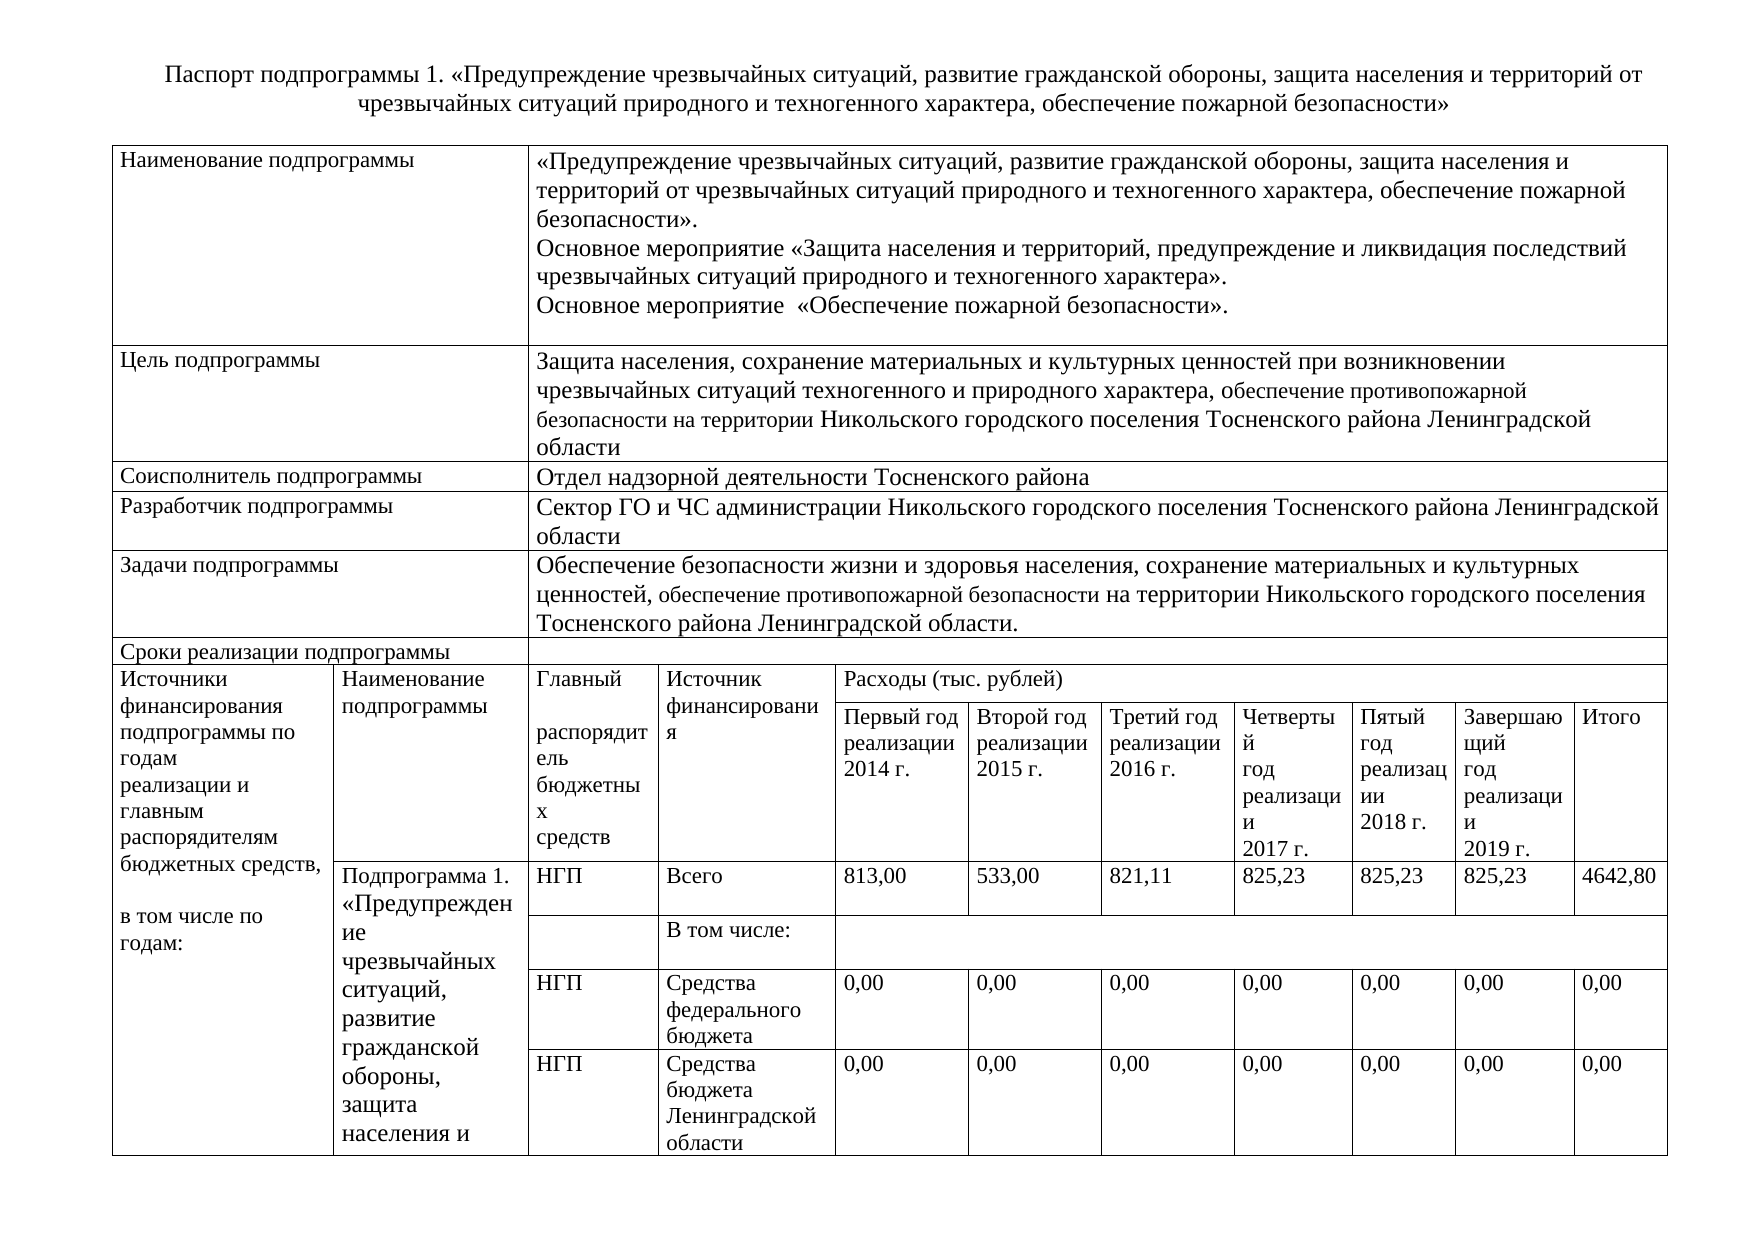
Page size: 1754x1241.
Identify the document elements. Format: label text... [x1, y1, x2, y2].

table_cell 0,00 [1102, 970, 1234, 1048]
table_cell Первый год реализации 2014 г. [836, 703, 968, 861]
table_header «Предупреждение чрезвычайных ситуаций, развитие гражданской обороны, защита населения и территорий от чрезвычайных ситуаций природного и техногенного характера, обеспечение пожарной безопасности». Основное мероприятие «Защита населения и территорий, предупреждение и ликвидация последствий чрезвычайных ситуаций природного и техногенного характера». Основное мероприятие «Обеспечение пожарной безопасности». [529, 146, 1667, 345]
table_cell Четвертый год реализации 2017 г. [1235, 703, 1352, 861]
table_cell Расходы (тыс. рублей) [836, 665, 1667, 702]
table_cell НГП [529, 862, 658, 915]
table_cell Разработчик подпрограммы [113, 492, 528, 549]
table_cell 0,00 [1575, 970, 1667, 1048]
table_cell Сектор ГО и ЧС администрации Никольского городского поселения Тосненского района Ленинградской области [529, 492, 1667, 549]
table_cell 0,00 [836, 970, 968, 1048]
table_cell Цель подпрограммы [113, 346, 528, 461]
table_header Наименование подпрограммы [113, 146, 528, 345]
table_cell В том числе: [659, 916, 835, 968]
table_cell 0,00 [1456, 970, 1574, 1048]
table_cell 533,00 [969, 862, 1101, 915]
text Паспорт подпрограммы 1. «Предупреждение чрезвычайных ситуаций, развитие гражданской обороны, защита населения и территорий от чрезвычайных ситуаций природного и техногенного характера, обеспечение пожарной безопасности» [112, 59, 1695, 117]
table_cell [836, 916, 1667, 968]
table_cell Третий год реализации 2016 г. [1102, 703, 1234, 861]
table_cell 813,00 [836, 862, 968, 915]
table_cell 0,00 [836, 1050, 968, 1155]
table_cell Защита населения, сохранение материальных и культурных ценностей при возникновении чрезвычайных ситуаций техногенного и природного характера, обеспечение противопожарной безопасности на территории Никольского городского поселения Тосненского района Ленинградской области [529, 346, 1667, 461]
table_cell Завершающий год реализации 2019 г. [1456, 703, 1574, 861]
table_cell Пятый год реализации 2018 г. [1353, 703, 1455, 861]
table_cell Соисполнитель подпрограммы [113, 462, 528, 491]
table_cell Второй год реализации 2015 г. [969, 703, 1101, 861]
table_cell Источник финансирования [659, 665, 835, 861]
table_cell НГП [529, 1050, 658, 1155]
table_cell Задачи подпрограммы [113, 551, 528, 637]
table_cell Сроки реализации подпрограммы [113, 638, 528, 664]
table_cell 825,23 [1235, 862, 1352, 915]
table_cell Наименование подпрограммы [334, 665, 528, 861]
table_cell Подпрограмма 1. «Предупреждение чрезвычайных ситуаций, развитие гражданской обороны, защита населения и территорий от чрезвычайных ситуаций природного и техногенного характера, обеспечение пожарной безопасности» [334, 862, 528, 1155]
table_cell Всего [659, 862, 835, 915]
table_cell 0,00 [1353, 1050, 1455, 1155]
table_cell 825,23 [1353, 862, 1455, 915]
table_cell 0,00 [1235, 1050, 1352, 1155]
table_cell [529, 916, 658, 968]
table_cell 0,00 [1575, 1050, 1667, 1155]
table_cell 0,00 [1353, 970, 1455, 1048]
table_cell 0,00 [1235, 970, 1352, 1048]
table_cell 821,11 [1102, 862, 1234, 915]
table_cell 0,00 [969, 1050, 1101, 1155]
table_cell [529, 638, 1667, 664]
table_cell НГП [529, 970, 658, 1048]
table_cell Источники финансирования подпрограммы по годам реализации и главным распорядителям бюджетных средств, в том числе по годам: [113, 665, 333, 1155]
table_cell 0,00 [1102, 1050, 1234, 1155]
table_cell 825,23 [1456, 862, 1574, 915]
table_cell 0,00 [1456, 1050, 1574, 1155]
table_cell Средства бюджета Ленинградской области [659, 1050, 835, 1155]
table_cell Отдел надзорной деятельности Тосненского района [529, 462, 1667, 491]
table_cell Обеспечение безопасности жизни и здоровья населения, сохранение материальных и культурных ценностей, обеспечение противопожарной безопасности на территории Никольского городского поселения Тосненского района Ленинградской области. [529, 551, 1667, 637]
table_cell 0,00 [969, 970, 1101, 1048]
table_cell Средства федерального бюджета [659, 970, 835, 1048]
table_cell Главный распорядитель бюджетных средств [529, 665, 658, 861]
table_cell 4642,80 [1575, 862, 1667, 915]
table_cell Итого [1575, 703, 1667, 861]
